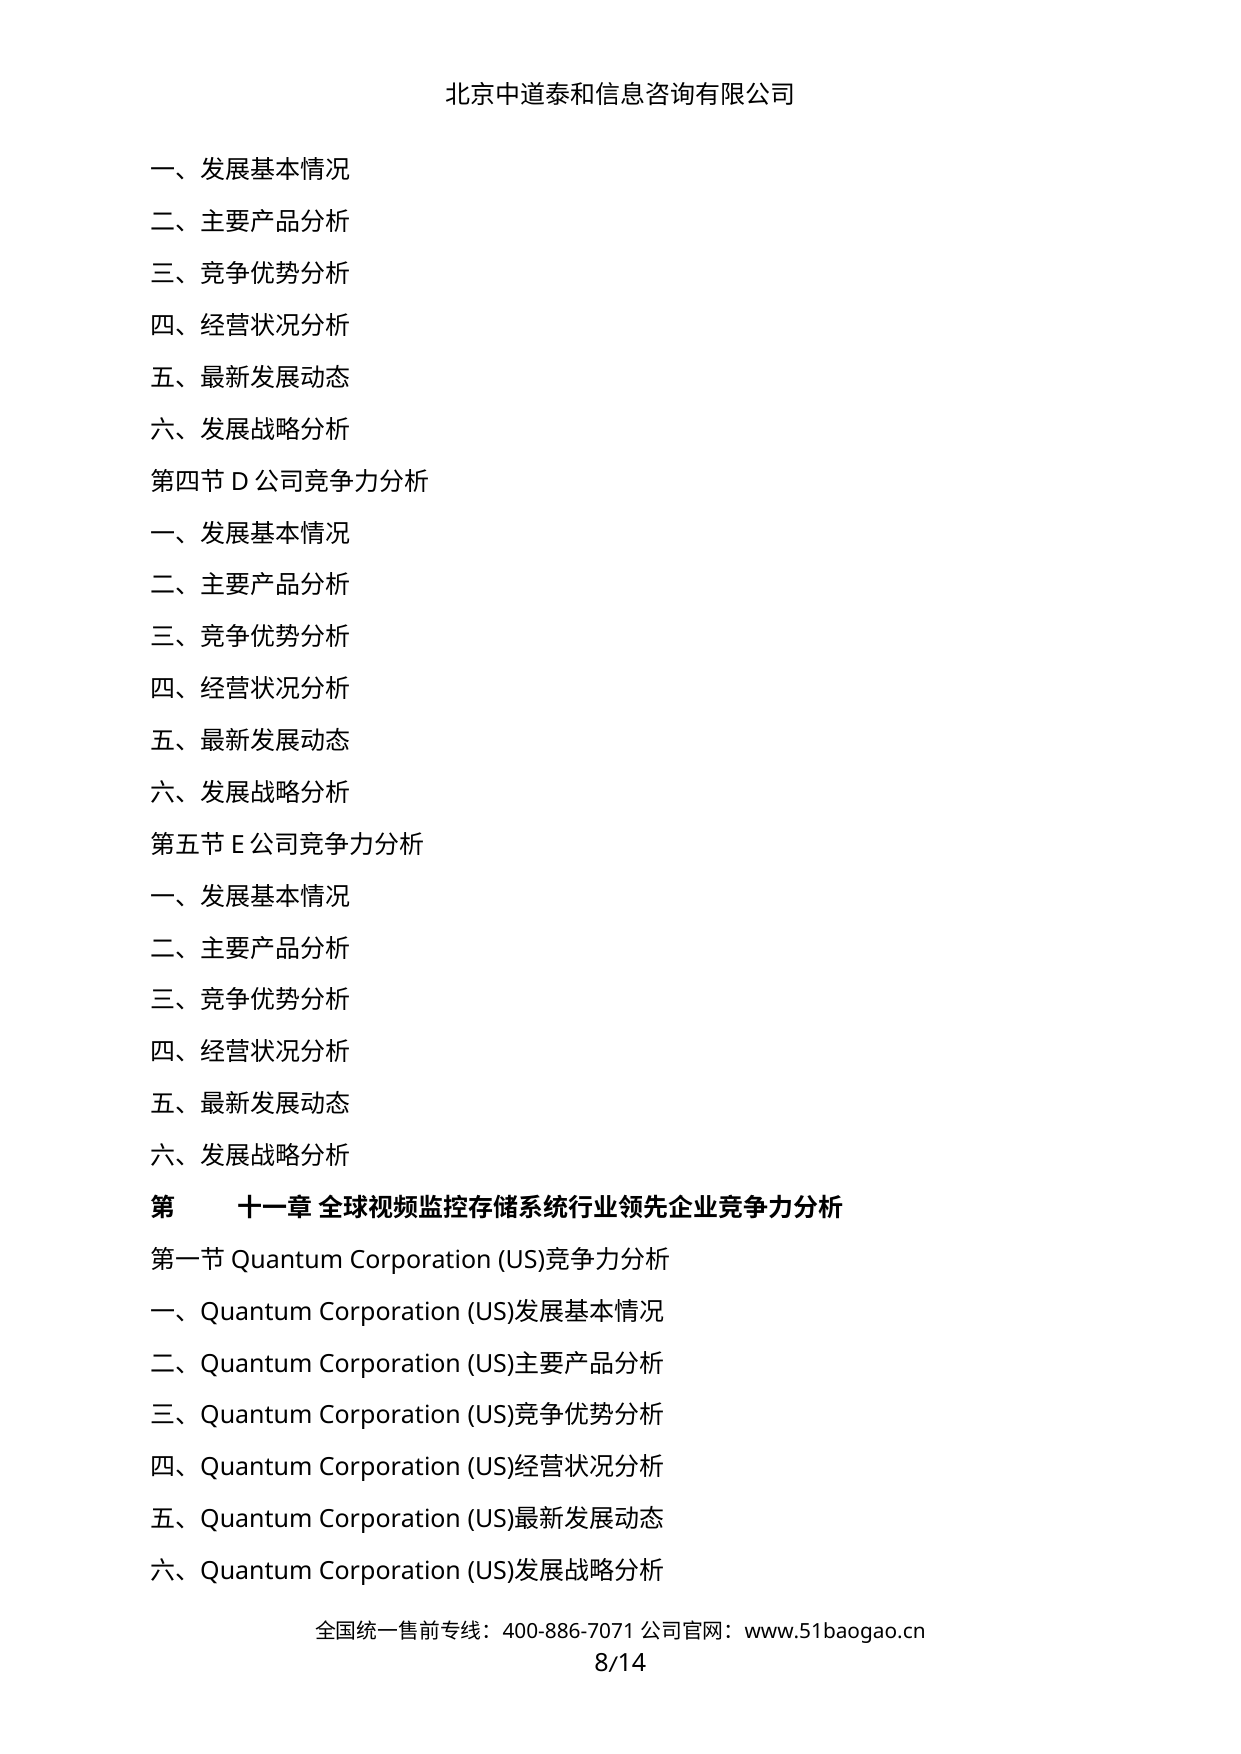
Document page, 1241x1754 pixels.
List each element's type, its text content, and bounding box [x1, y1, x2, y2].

text 二、主要产品分析 [150, 565, 1090, 601]
text 第一节 Quantum Corporation (US)竞争力分析 [150, 1239, 1090, 1276]
text 第 十一章 全球视频监控存储系统行业领先企业竞争力分析 [150, 1187, 1090, 1224]
text 第四节 D公司竞争力分析 [150, 461, 1090, 497]
text 五、最新发展动态 [150, 1084, 1090, 1120]
text 四、经营状况分析 [150, 306, 1090, 342]
text 五、最新发展动态 [150, 357, 1090, 394]
text 二、主要产品分析 [150, 928, 1090, 964]
text 四、经营状况分析 [150, 669, 1090, 705]
text 四、Quantum Corporation (US)经营状况分析 [150, 1447, 1090, 1483]
text 四、经营状况分析 [150, 1032, 1090, 1068]
text 六、Quantum Corporation (US)发展战略分析 [150, 1551, 1090, 1587]
text 三、竞争优势分析 [150, 617, 1090, 653]
text 一、Quantum Corporation (US)发展基本情况 [150, 1291, 1090, 1327]
text 一、发展基本情况 [150, 150, 1090, 186]
text 二、Quantum Corporation (US)主要产品分析 [150, 1343, 1090, 1379]
text 二、主要产品分析 [150, 202, 1090, 238]
text 五、最新发展动态 [150, 721, 1090, 757]
text 六、发展战略分析 [150, 1136, 1090, 1172]
text 六、发展战略分析 [150, 409, 1090, 446]
text 六、发展战略分析 [150, 772, 1090, 809]
text 第五节 E公司竞争力分析 [150, 824, 1090, 861]
text 三、Quantum Corporation (US)竞争优势分析 [150, 1395, 1090, 1431]
text 一、发展基本情况 [150, 513, 1090, 549]
text 三、竞争优势分析 [150, 254, 1090, 290]
text 三、竞争优势分析 [150, 980, 1090, 1016]
text 一、发展基本情况 [150, 876, 1090, 912]
text 五、Quantum Corporation (US)最新发展动态 [150, 1499, 1090, 1535]
